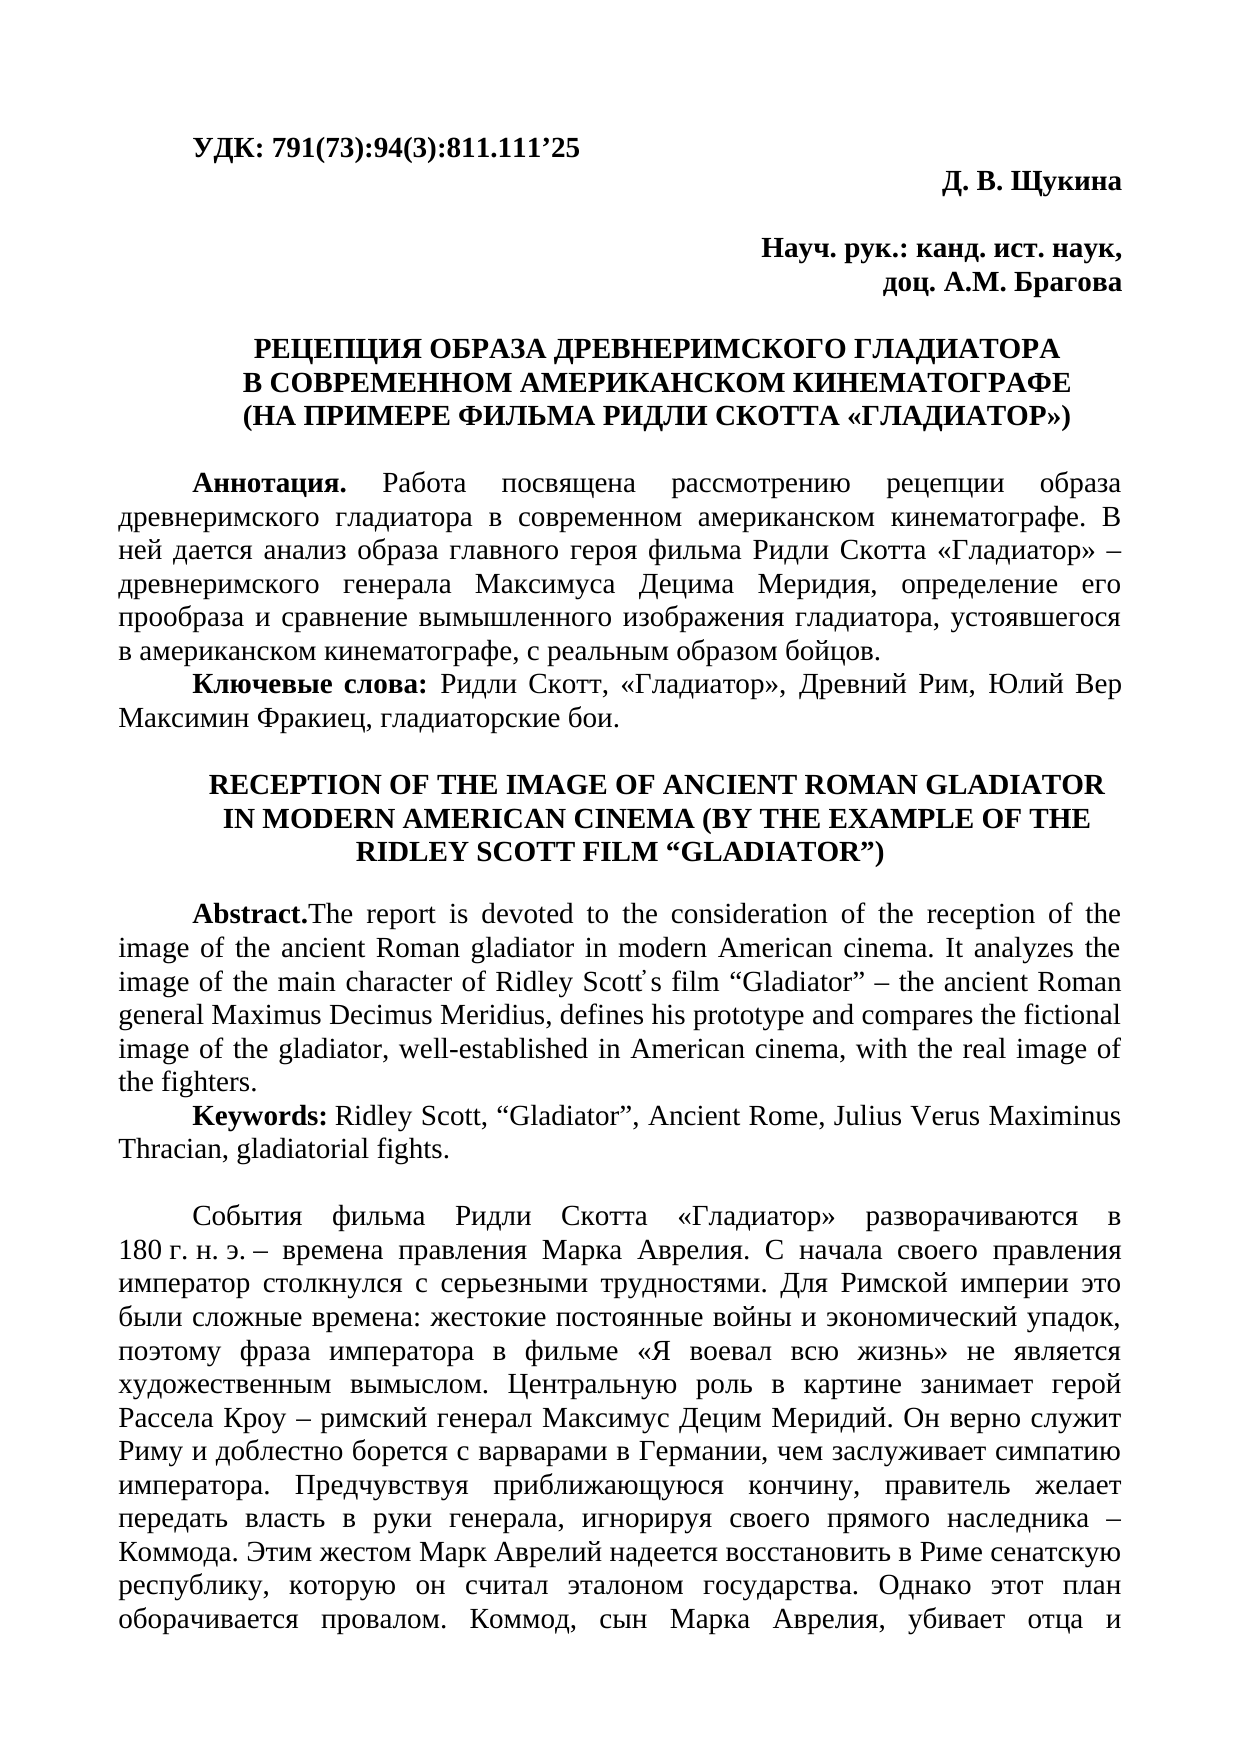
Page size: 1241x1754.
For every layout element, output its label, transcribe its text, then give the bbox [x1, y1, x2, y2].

text (НА ПРИМЕРЕ ФИЛЬМА РИДЛИ СКОТТА «ГЛАДИАТОР») [118, 398, 1122, 432]
text В СОВРЕМЕННОМ АМЕРИКАНСКОМ КИНЕМАТОГРАФЕ [118, 365, 1122, 398]
text УДК: 791(73):94(3):811.111’25 [118, 130, 1122, 163]
text Abstract.The report is devoted to the consideration of the reception of the image of the ancient Roman gladiator in modern American cinema. It analyzes the image of the main character of Ridley Scott̕ s film “Gladiatorˮ – the ancient Roman general Maximus Decimus Meridius, defines his prototype and compares the fictional image of the gladiator, well-established in American cinema, with the real image of the fighters. [118, 897, 1122, 1098]
text IN MODERN AMERICAN CINEMA (BY THE EXAMPLE OF THE RIDLEY SCOTT FILM “GLADIATORˮ) [118, 801, 1122, 868]
text Науч. рук.: канд. ист. наук, [118, 231, 1122, 264]
text Д. В. Щукина [118, 163, 1122, 197]
text РЕЦЕПЦИЯ ОБРАЗА ДРЕВНЕРИМСКОГО ГЛАДИАТОРА [118, 331, 1122, 365]
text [118, 1198, 1122, 1634]
text доц. А.М. Брагова [118, 264, 1122, 298]
text Keywords: Ridley Scott, “Gladiatorˮ, Ancient Rome, Julius Verus Maximinus Thracian, gladiatorial fights. [118, 1098, 1122, 1165]
text Ключевые слова: Ридли Скотт, «Гладиатор», Древний Рим, Юлий Вер Максимин Фракиец, гладиаторские бои. [118, 667, 1122, 734]
text Аннотация. Работа посвящена рассмотрению рецепции образа древнеримского гладиатора в современном американском кинематографе. В ней дается анализ образа главного героя фильма Ридли Скотта «Гладиатор» – древнеримского генерала Максимуса Децима Меридия, определение его прообраза и сравнение вымышленного изображения гладиатора, устоявшегося в американском кинематографе, с реальным образом бойцов. [118, 465, 1122, 667]
text RECEPTION OF THE IMAGE OF ANCIENT ROMAN GLADIATOR [118, 767, 1122, 801]
